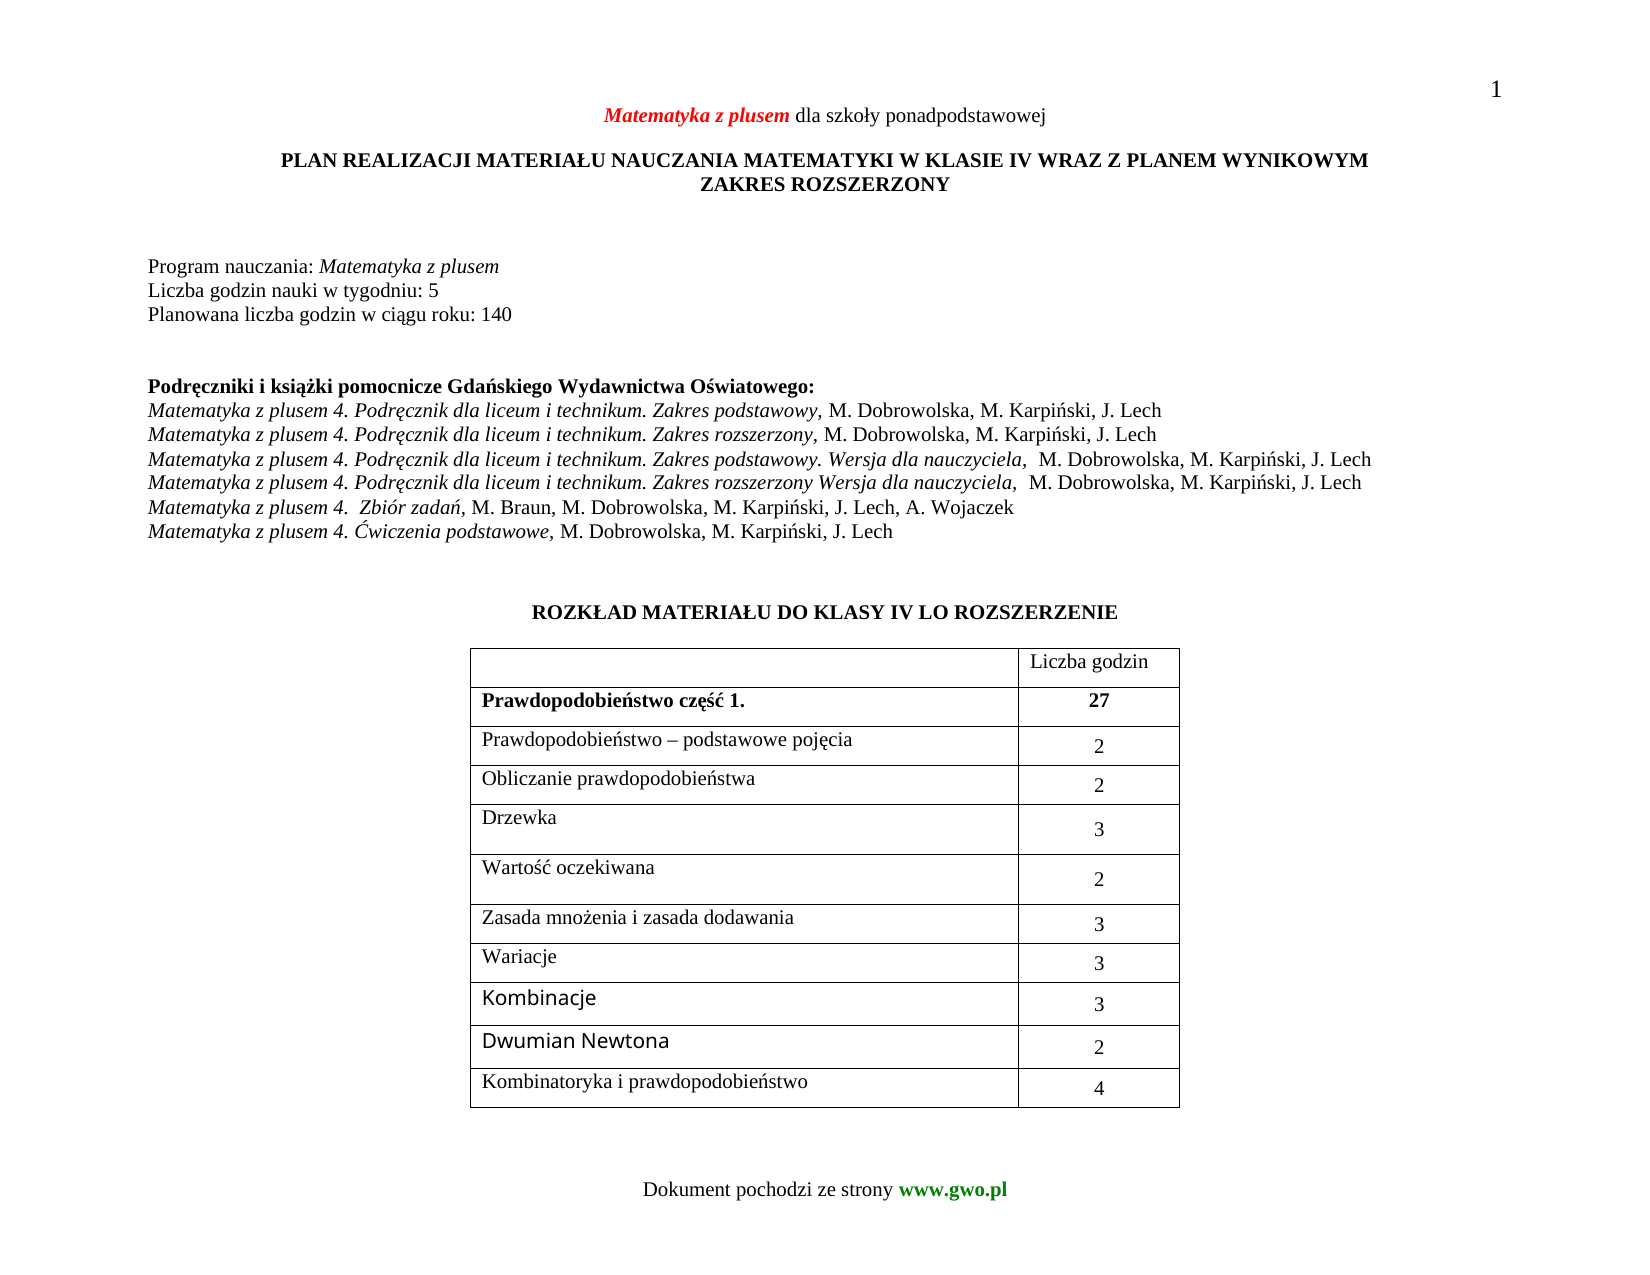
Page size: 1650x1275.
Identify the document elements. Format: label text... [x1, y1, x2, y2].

text Matematyka z plusem 4. Podręcznik dla liceum i technikum. Zakres podstawowy. Wersja dla nauczyciela, M. Dobrowolska, M. Karpiński, J. Lech [148, 446, 1502, 471]
table_cell Drzewka [471, 805, 1018, 854]
text ROZKŁAD MATERIAŁU DO KLASY IV LO ROZSZERZENIE [148, 599, 1502, 624]
table_header [471, 649, 1018, 687]
table_cell Wartość oczekiwana [471, 855, 1018, 904]
text Matematyka z plusem 4. Zbiór zadań, M. Braun, M. Dobrowolska, M. Karpiński, J. Lech, A. Wojaczek [148, 494, 1502, 519]
table_cell Prawdopodobieństwo – podstawowe pojęcia [471, 727, 1018, 764]
table_cell 4 [1019, 1069, 1179, 1107]
table_cell Dwumian Newtona [471, 1026, 1018, 1068]
table_cell 3 [1019, 805, 1179, 854]
table_cell 3 [1019, 944, 1179, 982]
text ZAKRES ROZSZERZONY [148, 172, 1502, 196]
table_cell Prawdopodobieństwo część 1. [471, 688, 1018, 726]
table_cell 2 [1019, 766, 1179, 803]
text PLAN REALIZACJI MATERIAŁU NAUCZANIA MATEMATYKI W KLASIE IV WRAZ Z PLANEM WYNIKOWYM [148, 148, 1502, 172]
text Podręczniki i książki pomocnicze Gdańskiego Wydawnictwa Oświatowego: [148, 374, 1502, 398]
text Matematyka z plusem 4. Podręcznik dla liceum i technikum. Zakres podstawowy, M. Dobrowolska, M. Karpiński, J. Lech [148, 398, 1502, 422]
table_cell 2 [1019, 1026, 1179, 1068]
text Program nauczania: Matematyka z plusem Liczba godzin nauki w tygodniu: 5 [148, 254, 1502, 302]
table_cell 2 [1019, 727, 1179, 764]
text Matematyka z plusem 4. Ćwiczenia podstawowe, M. Dobrowolska, M. Karpiński, J. Lech [148, 519, 1502, 543]
table_cell Obliczanie prawdopodobieństwa [471, 766, 1018, 803]
table_cell Zasada mnożenia i zasada dodawania [471, 905, 1018, 943]
text Matematyka z plusem 4. Podręcznik dla liceum i technikum. Zakres rozszerzony, M. Dobrowolska, M. Karpiński, J. Lech [148, 422, 1502, 446]
table_cell 3 [1019, 905, 1179, 943]
text Planowana liczba godzin w ciągu roku: 140 [148, 302, 1502, 326]
table_cell 3 [1019, 983, 1179, 1025]
table_cell 2 [1019, 855, 1179, 904]
table_cell Kombinacje [471, 983, 1018, 1025]
table_cell Wariacje [471, 944, 1018, 982]
table_cell Kombinatoryka i prawdopodobieństwo [471, 1069, 1018, 1107]
table_header Liczba godzin [1019, 649, 1179, 687]
table_cell 27 [1019, 688, 1179, 726]
text Matematyka z plusem 4. Podręcznik dla liceum i technikum. Zakres rozszerzony Wersja dla nauczyciela, M. Dobrowolska, M. Karpiński, J. Lech [148, 471, 1502, 494]
